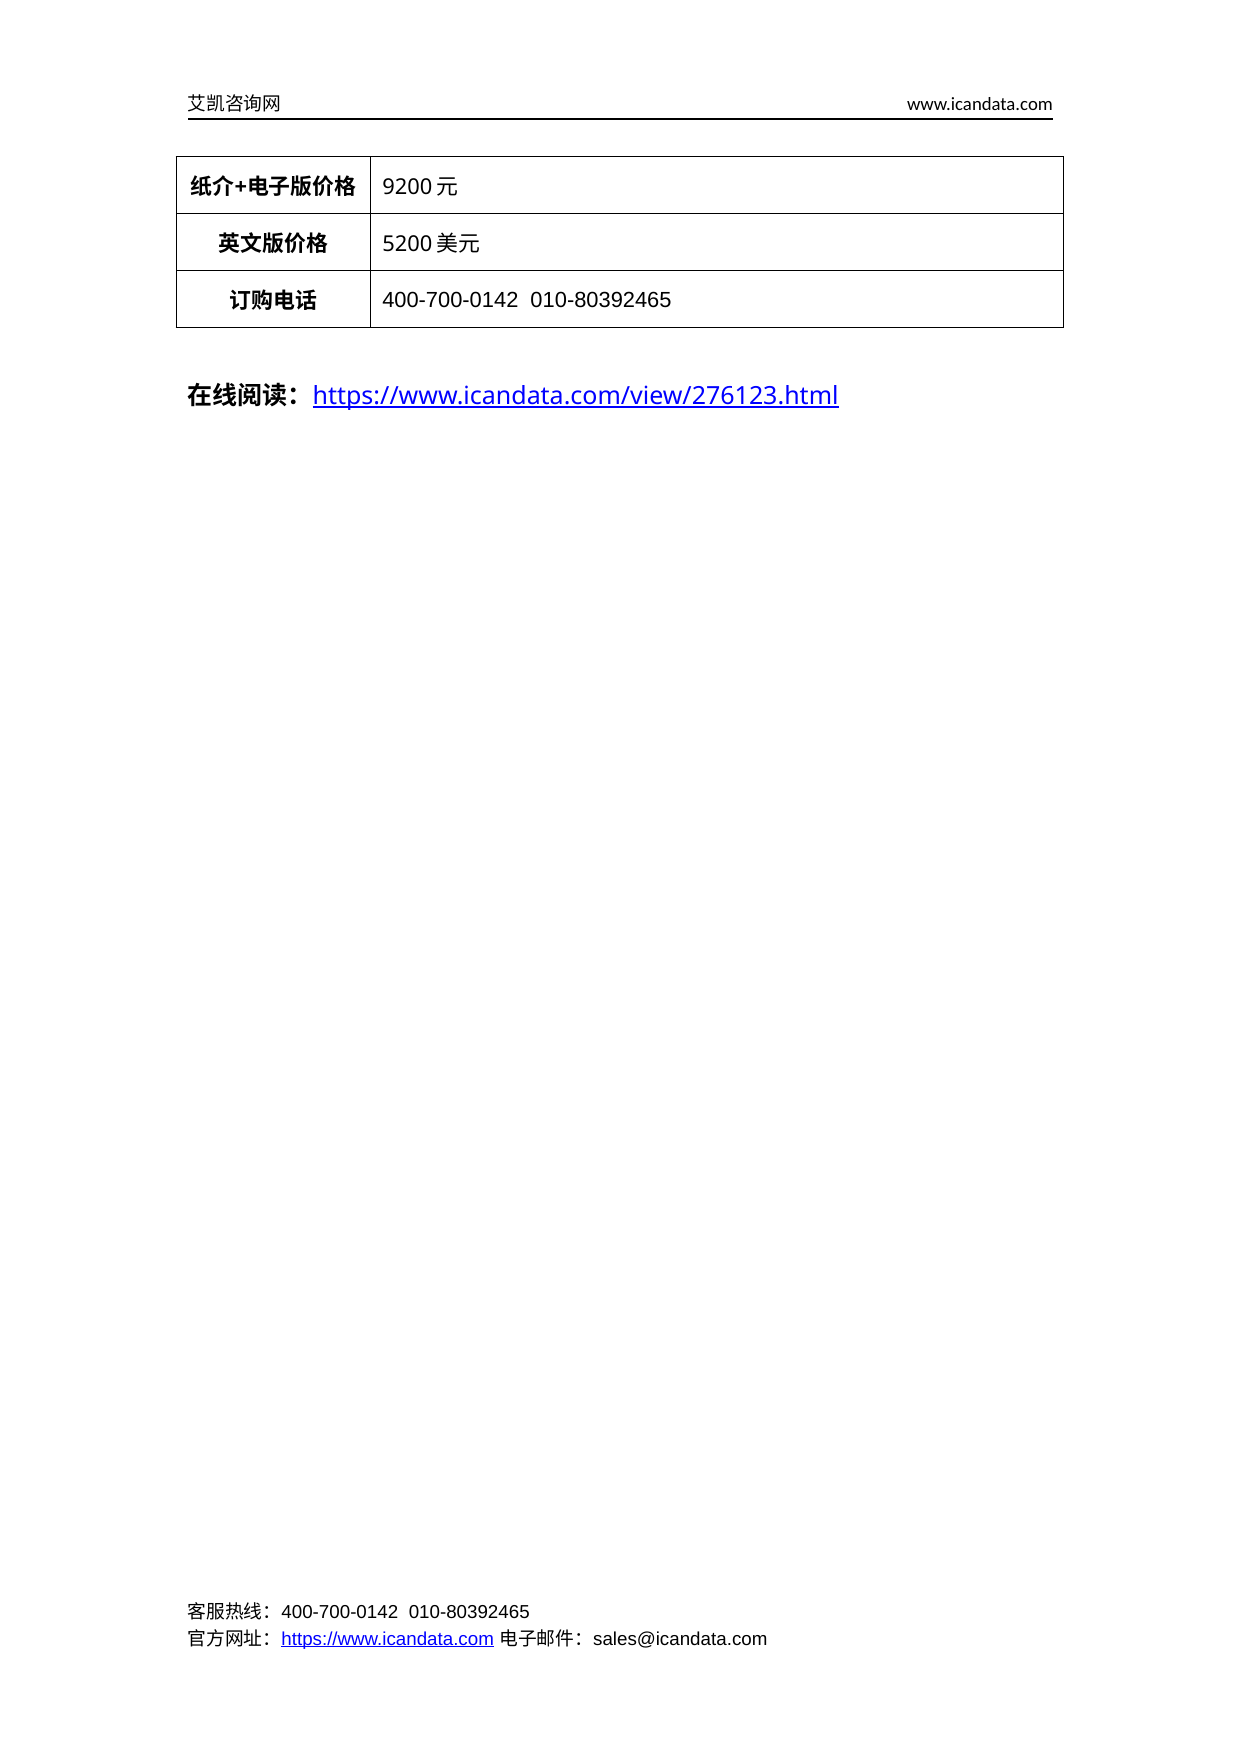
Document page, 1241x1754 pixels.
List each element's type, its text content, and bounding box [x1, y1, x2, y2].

text 在线阅读：https://www.icandata.com/view/276123.html [187, 361, 1053, 426]
table_cell 纸介+电子版价格 [177, 157, 370, 213]
table_cell 订购电话 [177, 271, 370, 327]
table_cell 英文版价格 [177, 214, 370, 270]
table_cell 400-700-0142 010-80392465 [371, 271, 1063, 327]
table_cell 9200元 [371, 157, 1063, 213]
table_cell 5200美元 [371, 214, 1063, 270]
